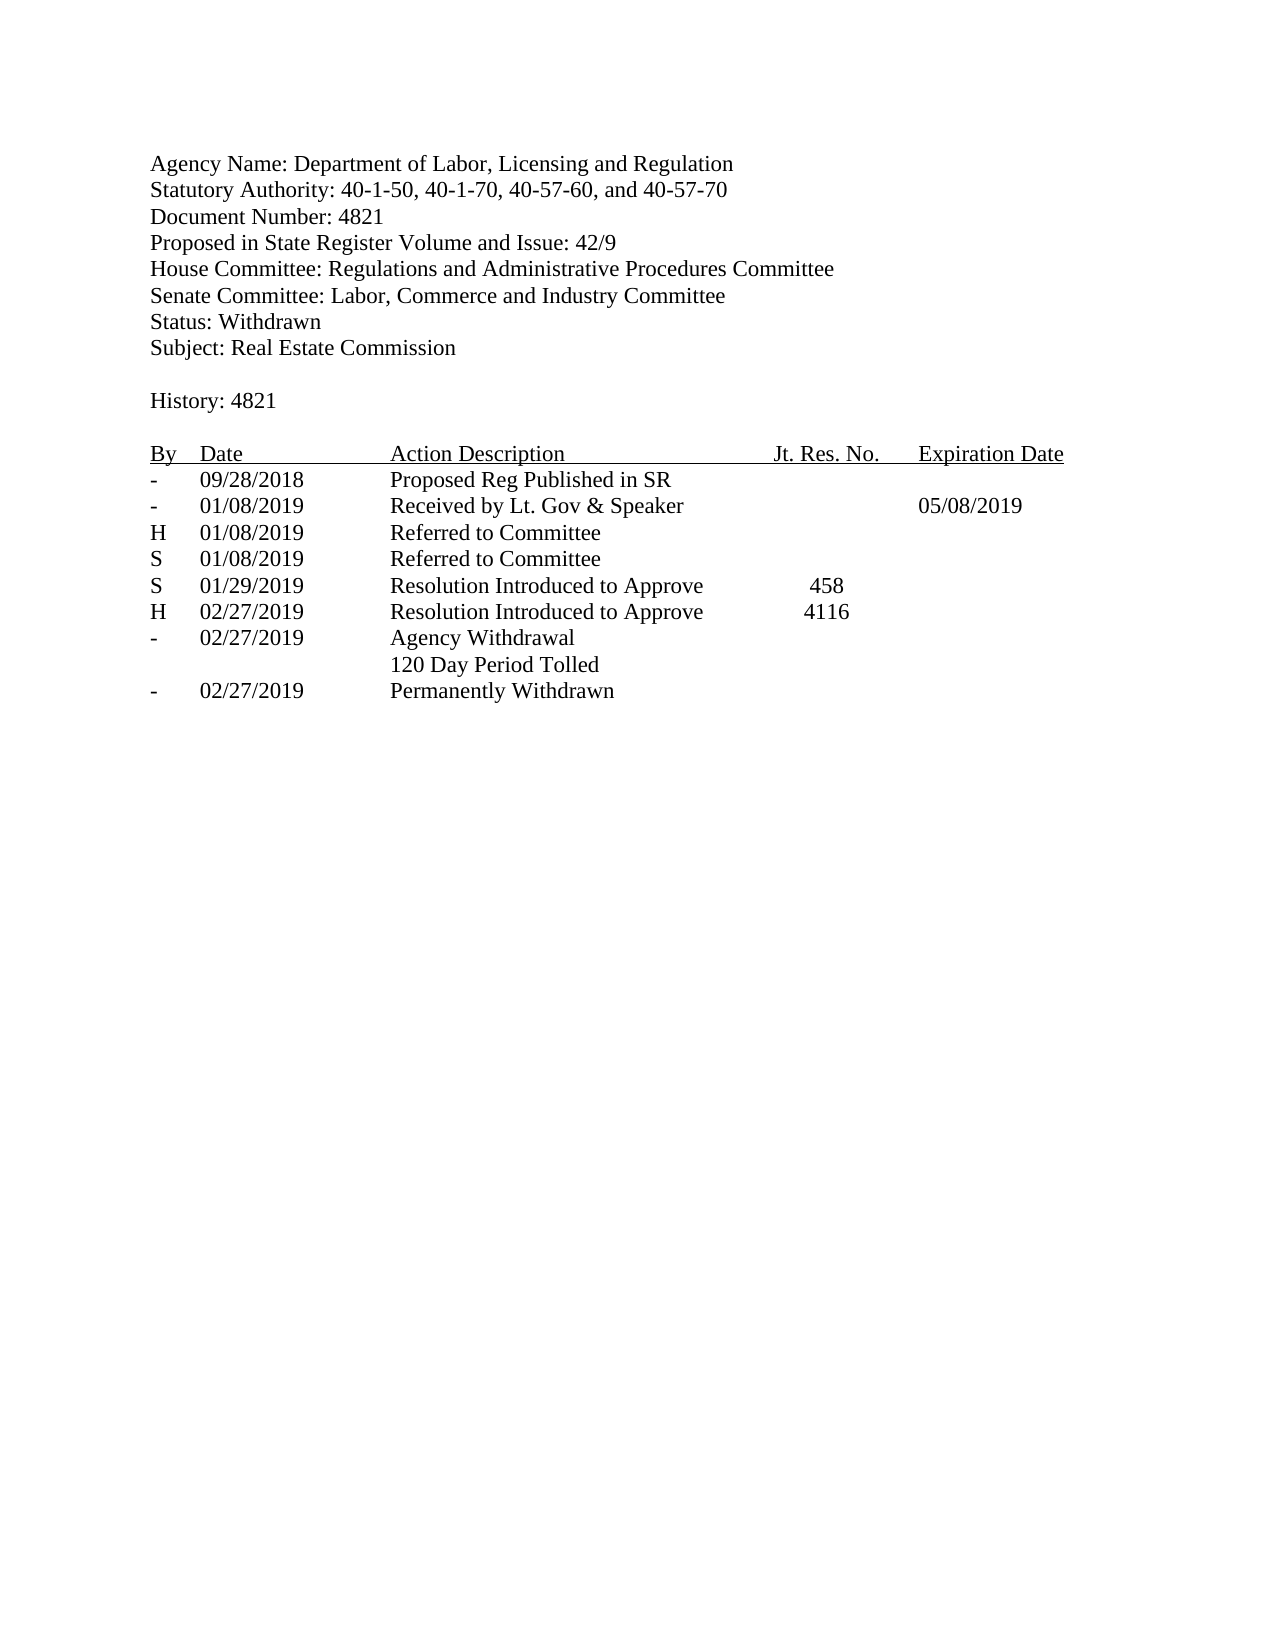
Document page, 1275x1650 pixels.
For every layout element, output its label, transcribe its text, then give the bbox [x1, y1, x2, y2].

text H 01/08/2019 Referred to Committee [150, 519, 1125, 545]
text Status: Withdrawn [150, 308, 1125, 334]
text 120 Day Period Tolled [150, 651, 1125, 677]
text Subject: Real Estate Commission [150, 334, 1125, 361]
text Statutory Authority: 40-1-50, 40-1-70, 40-57-60, and 40-57-70 [150, 176, 1125, 203]
text By Date Action Description Jt. Res. No. Expiration Date [150, 440, 1125, 466]
text History: 4821 [150, 387, 1125, 413]
text H 02/27/2019 Resolution Introduced to Approve 4116 [150, 598, 1125, 624]
text Agency Name: Department of Labor, Licensing and Regulation [150, 150, 1125, 176]
text Proposed in State Register Volume and Issue: 42/9 [150, 229, 1125, 255]
text - 01/08/2019 Received by Lt. Gov & Speaker 05/08/2019 [150, 493, 1125, 519]
text S 01/29/2019 Resolution Introduced to Approve 458 [150, 572, 1125, 598]
text S 01/08/2019 Referred to Committee [150, 545, 1125, 572]
text - 02/27/2019 Agency Withdrawal [150, 624, 1125, 651]
text Document Number: 4821 [150, 203, 1125, 229]
text Senate Committee: Labor, Commerce and Industry Committee [150, 282, 1125, 308]
text - 09/28/2018 Proposed Reg Published in SR [150, 466, 1125, 493]
text - 02/27/2019 Permanently Withdrawn [150, 677, 1125, 703]
text House Committee: Regulations and Administrative Procedures Committee [150, 255, 1125, 282]
